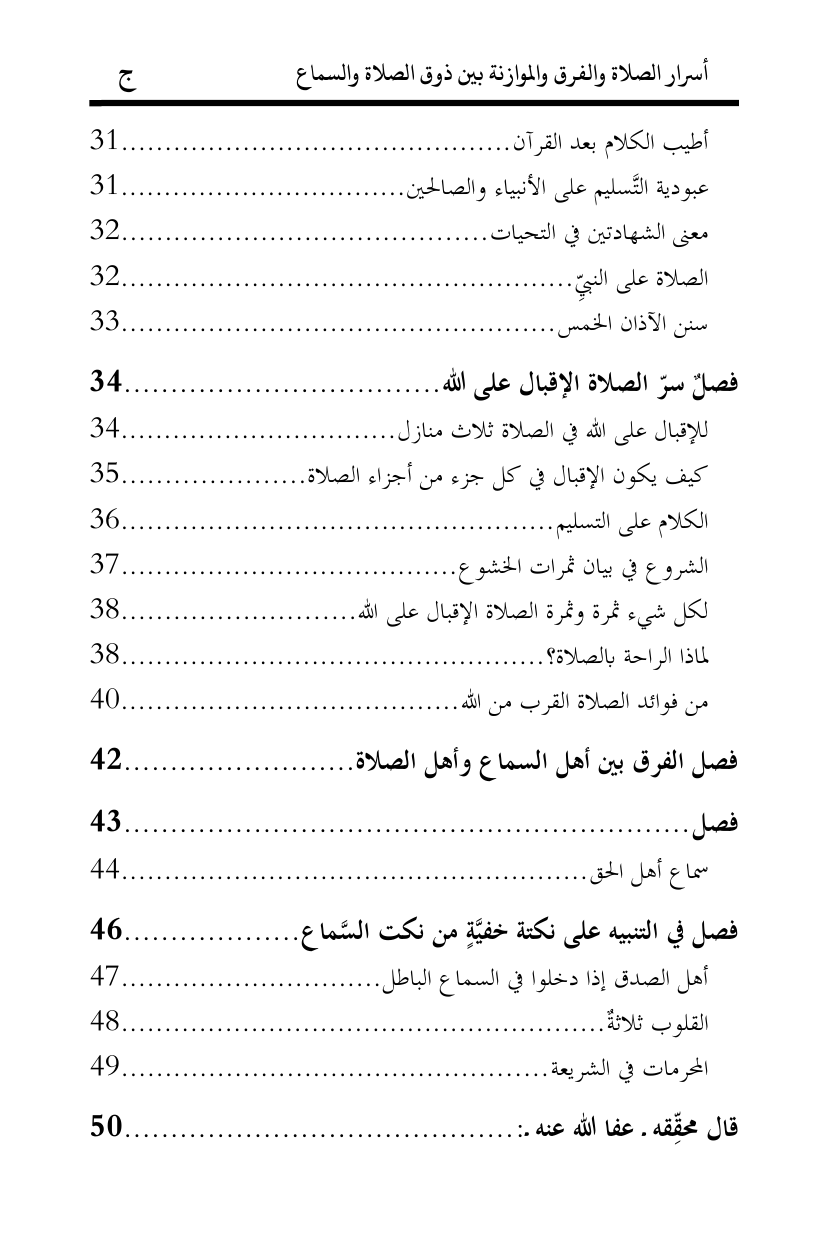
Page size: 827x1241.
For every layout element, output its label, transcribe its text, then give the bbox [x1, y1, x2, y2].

text المحرمات في الشريعة 49 [89, 1042, 708, 1087]
text سماع أهل الحق 44 [89, 844, 708, 889]
text قال محقِّقه ـ عفا الله عنه ـ: 50 [89, 1099, 738, 1149]
text أهل الصدق إذا دخلوا في السماع الباطل 47 [89, 951, 708, 996]
text معنى الشهادتين في التحيات 32 [89, 206, 708, 251]
text عبودية التَّسليم على الأنبياء والصالحين 31 [89, 160, 708, 206]
text فصل في التنبيه على نكتة خفيَّةٍ من نكت السَّماع 46 [89, 902, 738, 951]
text القلوب ثلاثةٌ 48 [89, 996, 708, 1042]
text سنن الآذان الخمس 33 [89, 296, 708, 341]
text من فوائد الصلاة القرب من الله 40 [89, 674, 708, 720]
text فصل 43 [89, 794, 738, 844]
text كيف يكون الإقبال في كل جزء من أجزاء الصلاة 35 [89, 448, 708, 494]
text الشروع في بيان ثمرات الخشوع 37 [89, 539, 708, 584]
text للإقبال على الله في الصلاة ثلاث منازل 34 [89, 403, 708, 448]
text فصلٌ سرّ الصلاة الإقبال على الله 34 [89, 354, 738, 403]
text لماذا الراحة بالصلاة؟ 38 [89, 629, 708, 674]
text لكل شيء ثمرة وثمرة الصلاة الإقبال على الله 38 [89, 584, 708, 629]
text فصل الفرق بين أهل السماع وأهل الصلاة 42 [89, 732, 738, 782]
text أطيب الكلام بعد القرآن 31 [89, 115, 708, 160]
text الكلام على التسليم 36 [89, 494, 708, 539]
text الصلاة على النبيِّ 32 [89, 251, 708, 296]
